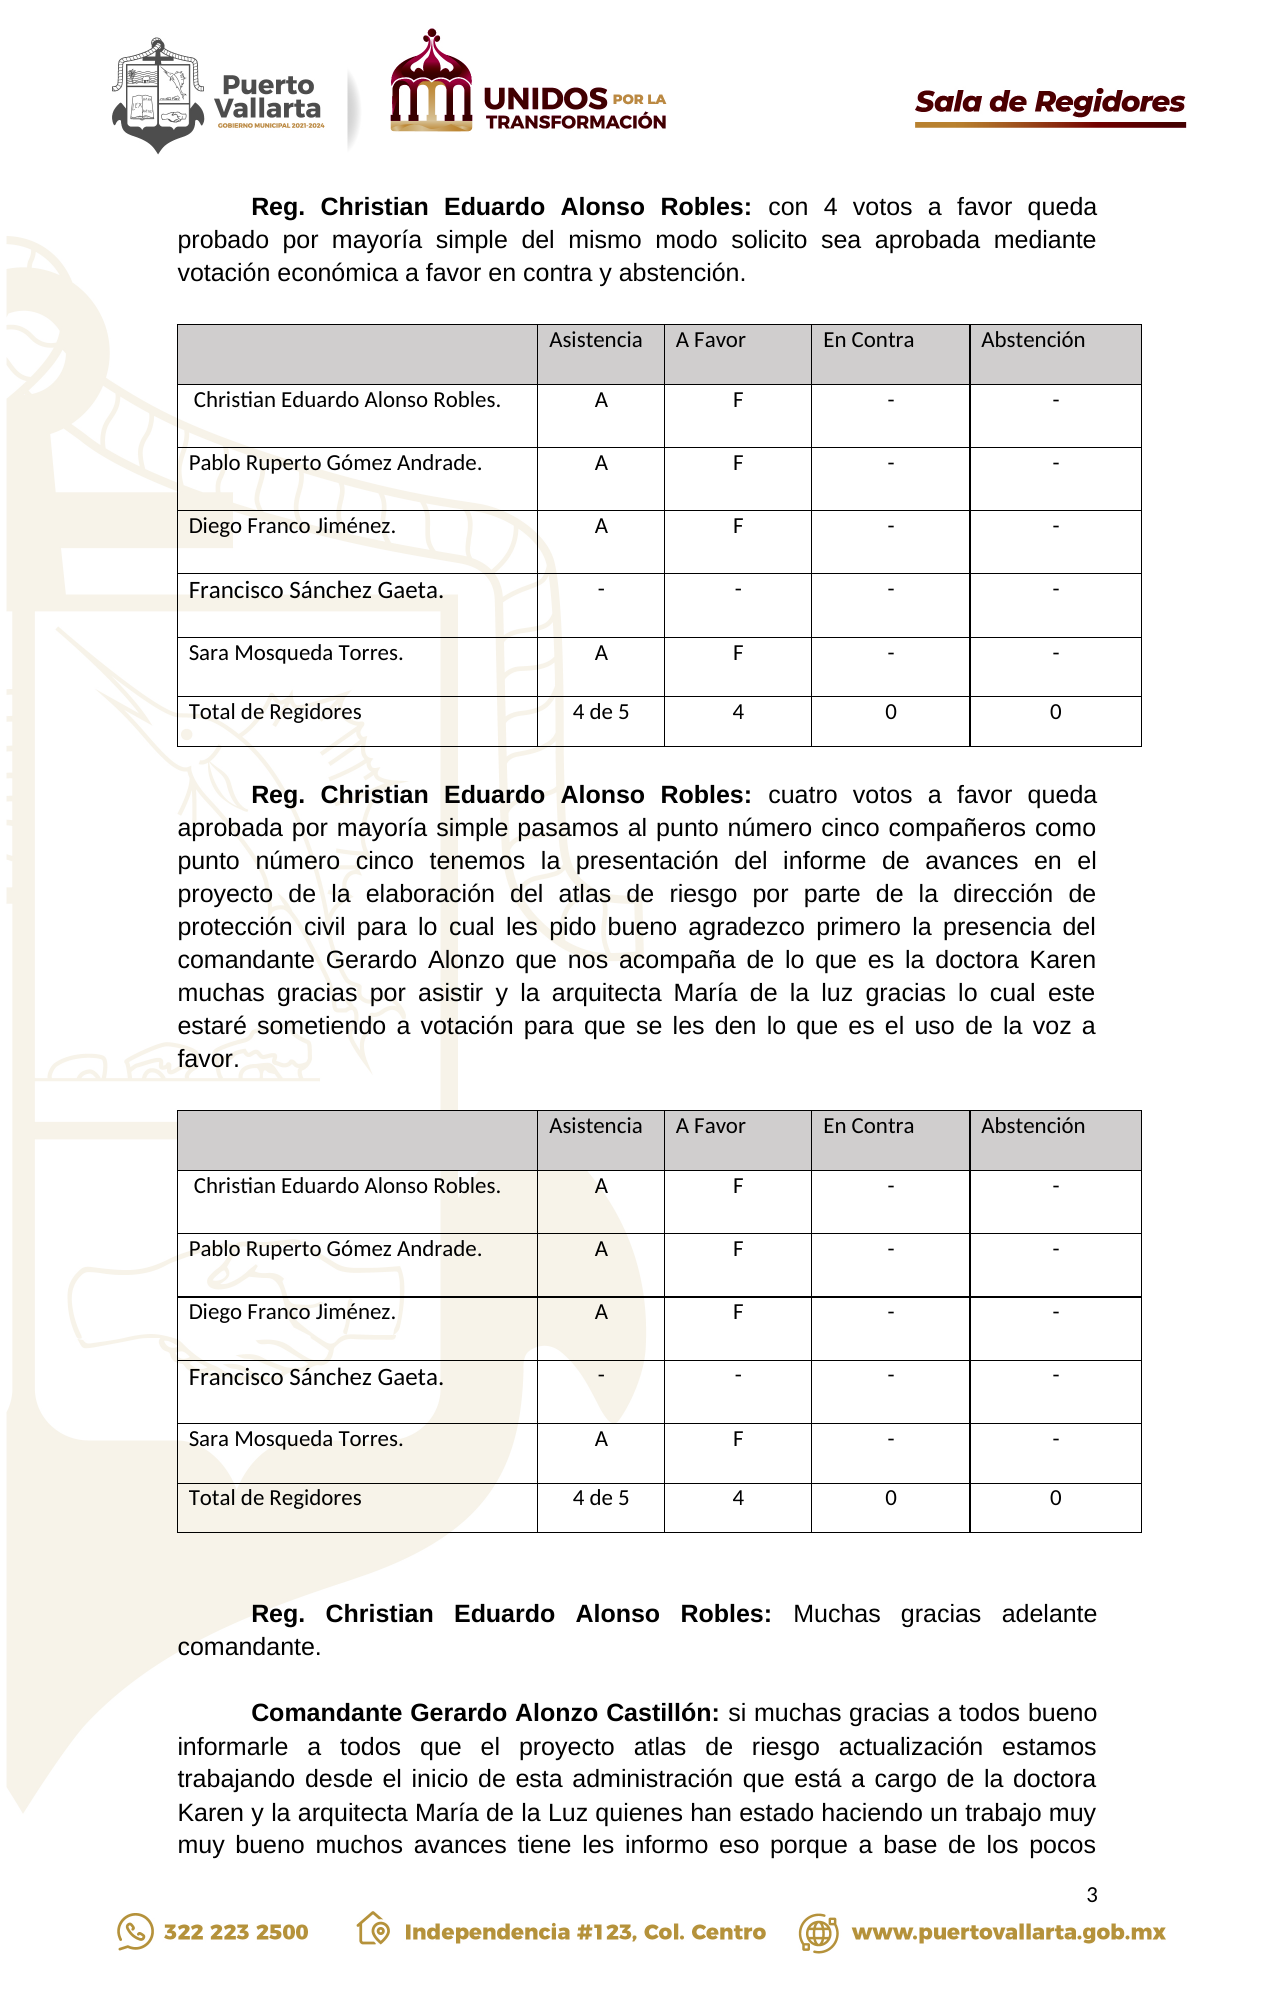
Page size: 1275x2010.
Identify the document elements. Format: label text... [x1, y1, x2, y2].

table_header En Contra [812, 1111, 969, 1170]
table_cell A [538, 1424, 664, 1482]
table_cell - [812, 448, 969, 510]
table_cell Total de Regidores [178, 1484, 537, 1532]
table_cell - [971, 1424, 1141, 1482]
table_cell Christian Eduardo Alonso Robles. [178, 385, 537, 447]
table_cell F [665, 1171, 811, 1233]
table_cell - [812, 1234, 969, 1296]
table_header A Favor [665, 325, 811, 384]
table_cell A [538, 1171, 664, 1233]
picture [6, 0, 1275, 2010]
table_cell A [538, 448, 664, 510]
table_header A Favor [665, 1111, 811, 1170]
table_cell - [812, 574, 969, 637]
table_cell Francisco Sánchez Gaeta. [178, 1361, 537, 1423]
table_header [178, 325, 537, 384]
table_cell 4 [665, 697, 811, 746]
table_cell Diego Franco Jiménez. [178, 1298, 537, 1359]
table_cell - [812, 1298, 969, 1359]
table_cell A [538, 385, 664, 447]
table_cell A [538, 511, 664, 573]
table_cell - [812, 638, 969, 696]
table_cell - [665, 574, 811, 637]
table_cell - [971, 1234, 1141, 1296]
table_cell - [812, 1424, 969, 1482]
table_cell F [665, 448, 811, 510]
table_cell Pablo Ruperto Gómez Andrade. [178, 448, 537, 510]
table_header Asistencia [538, 1111, 664, 1170]
table_header Abstención [971, 1111, 1141, 1170]
table_cell F [665, 1234, 811, 1296]
table_cell F [665, 385, 811, 447]
text Reg. Christian Eduardo Alonso Robles: Muchas gracias adelante comandante. [177, 1599, 1098, 1661]
table_header En Contra [812, 325, 969, 384]
text Reg. Christian Eduardo Alonso Robles: con 4 votos a favor queda probado por mayoría simple del mismo modo solicito sea aprobada mediante votación económica a favor en contra y abstención. [177, 192, 1098, 287]
table_cell 0 [812, 697, 969, 746]
table_cell - [971, 1298, 1141, 1359]
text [177, 1698, 1098, 1859]
table_cell - [971, 448, 1141, 510]
table_cell 4 [665, 1484, 811, 1532]
table_cell - [971, 1361, 1141, 1423]
table_cell 0 [971, 1484, 1141, 1532]
table_cell Diego Franco Jiménez. [178, 511, 537, 573]
table_cell F [665, 1298, 811, 1359]
table_cell A [538, 1234, 664, 1296]
table_cell - [971, 511, 1141, 573]
table_cell Sara Mosqueda Torres. [178, 638, 537, 696]
table_cell Sara Mosqueda Torres. [178, 1424, 537, 1482]
table_cell 0 [971, 697, 1141, 746]
table_header [178, 1111, 537, 1170]
table_cell - [971, 385, 1141, 447]
table_cell Pablo Ruperto Gómez Andrade. [178, 1234, 537, 1296]
table_cell 4 de 5 [538, 697, 664, 746]
table_cell A [538, 638, 664, 696]
table_cell - [812, 1171, 969, 1233]
table_cell - [971, 638, 1141, 696]
table_cell - [538, 574, 664, 637]
table_cell 4 de 5 [538, 1484, 664, 1532]
table_header Asistencia [538, 325, 664, 384]
table_cell - [538, 1361, 664, 1423]
table_cell Christian Eduardo Alonso Robles. [178, 1171, 537, 1233]
table_header Abstención [971, 325, 1141, 384]
table_cell F [665, 638, 811, 696]
table_cell - [812, 385, 969, 447]
table_cell - [971, 1171, 1141, 1233]
table_cell A [538, 1298, 664, 1359]
table_cell - [812, 511, 969, 573]
table_cell Total de Regidores [178, 697, 537, 746]
table_cell F [665, 511, 811, 573]
table_cell 0 [812, 1484, 969, 1532]
table_cell - [665, 1361, 811, 1423]
table_cell Francisco Sánchez Gaeta. [178, 574, 537, 637]
table_cell - [812, 1361, 969, 1423]
table_cell F [665, 1424, 811, 1482]
table_cell - [971, 574, 1141, 637]
text Reg. Christian Eduardo Alonso Robles: cuatro votos a favor queda aprobada por mayoría simple pasamos al punto número cinco compañeros como punto número cinco tenemos la presentación del informe de avances en el proyecto de la elaboración del atlas de riesgo por parte de la dirección de protección civil para lo cual les pido bueno agradezco primero la presencia del comandante Gerardo Alonzo que nos acompaña de lo que es la doctora Karen muchas gracias por asistir y la arquitecta María de la luz gracias lo cual este estaré sometiendo a votación para que se les den lo que es el uso de la voz a favor. [177, 780, 1098, 1073]
